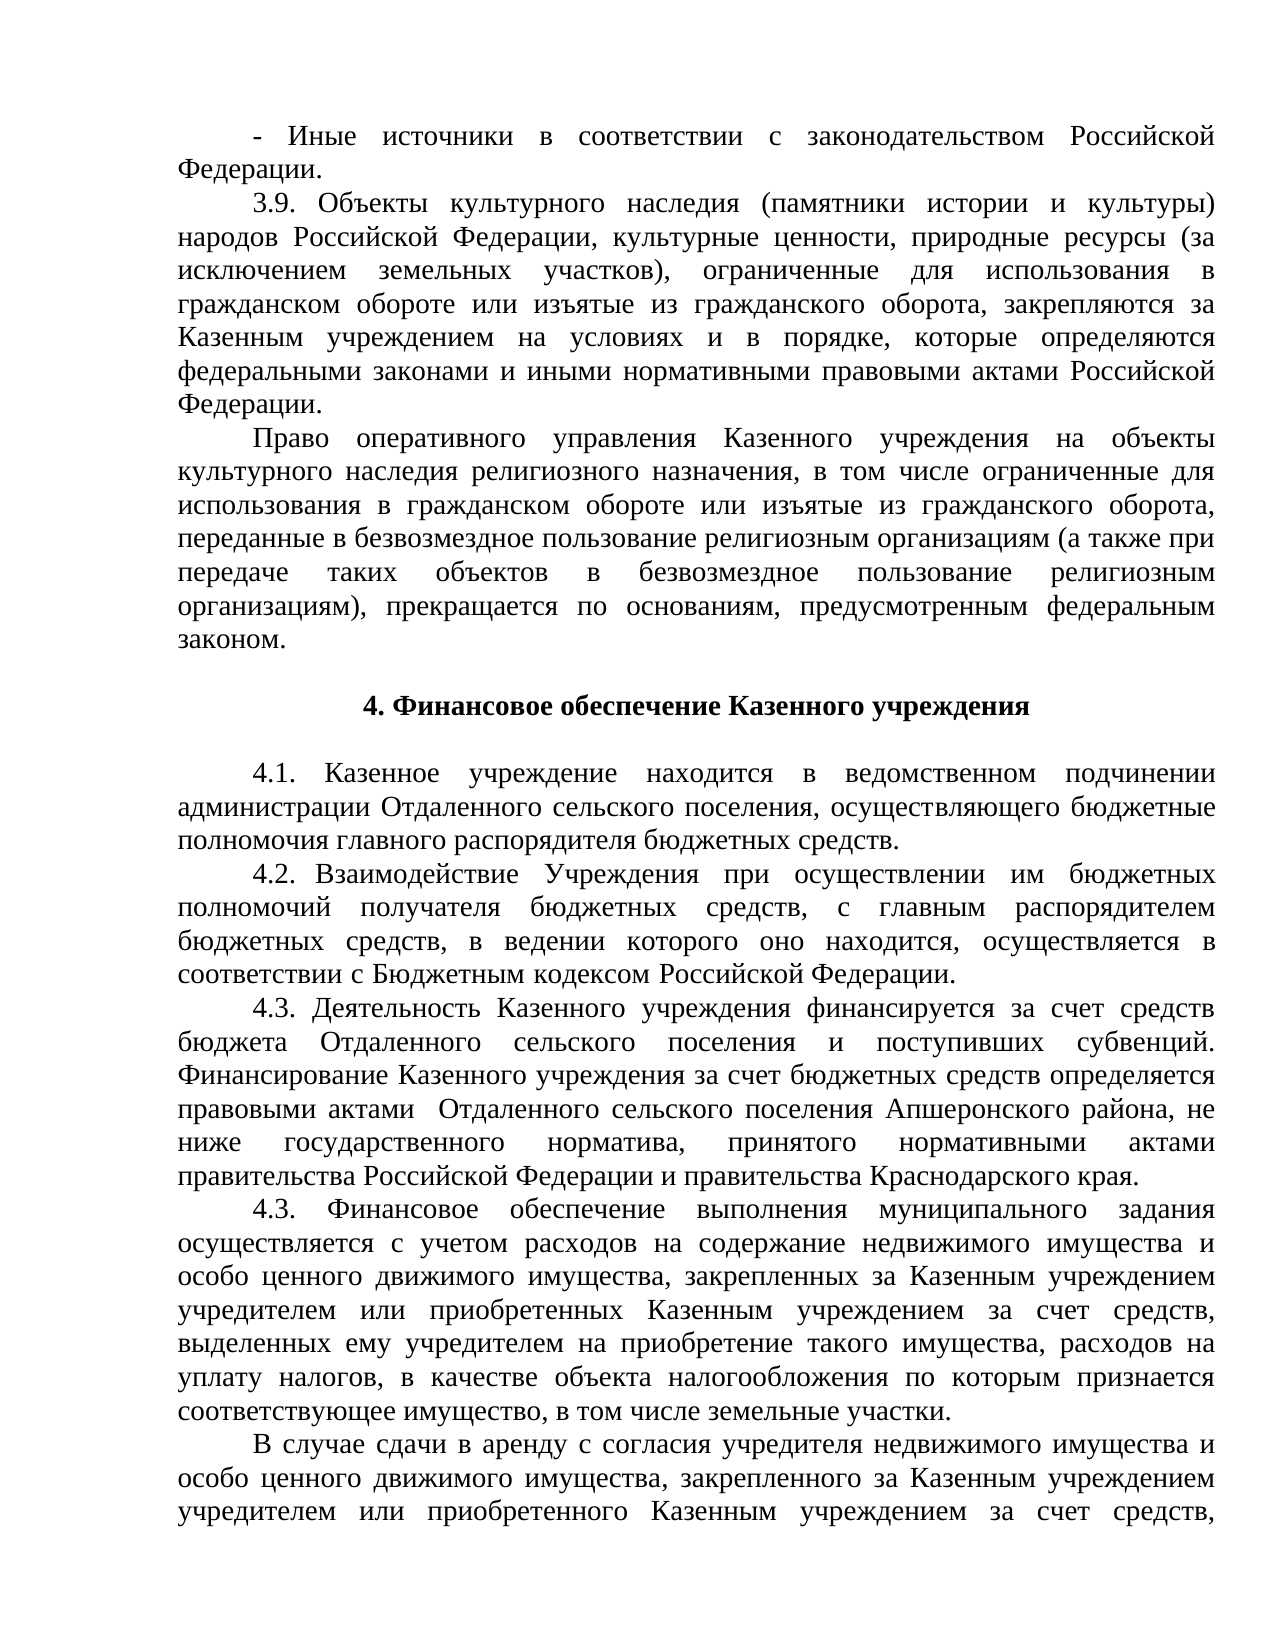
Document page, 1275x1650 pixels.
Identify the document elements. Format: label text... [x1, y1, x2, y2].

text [177, 1426, 1216, 1527]
text Право оперативного управления Казенного учреждения на объекты культурного наследия религиозного назначения, в том числе ограниченные для использования в гражданском обороте или изъятые из гражданского оборота, переданные в безвозмездное пользование религиозным организациям (а также при передаче таких объектов в безвозмездное пользование религиозным организациям), прекращается по основаниям, предусмотренным федеральным законом. [177, 420, 1216, 655]
text 4.3. Финансовое обеспечение выполнения муниципального задания осуществляется с учетом расходов на содержание недвижимого имущества и особо ценного движимого имущества, закрепленных за Казенным учреждением учредителем или приобретенных Казенным учреждением за счет средств, выделенных ему учредителем на приобретение такого имущества, расходов на уплату налогов, в качестве объекта налогообложения по которым признается соответствующее имущество, в том числе земельные участки. [177, 1191, 1216, 1426]
text 4.3. Деятельность Казенного учреждения финансируется за счет средств бюджета Отдаленного сельского поселения и поступивших субвенций. Финансирование Казенного учреждения за счет бюджетных средств определяется правовыми актами Отдаленного сельского поселения Апшеронского района, не ниже государственного норматива, принятого нормативными актами правительства Российской Федерации и правительства Краснодарского края. [177, 990, 1216, 1191]
text 4.2. Взаимодействие Учреждения при осуществлении им бюджетных полномочий получателя бюджетных средств, с главным распорядителем бюджетных средств, в ведении которого оно находится, осуществляется в соответствии с Бюджетным кодексом Российской Федерации. [177, 856, 1216, 990]
text 4.1. Казенное учреждение находится в ведомственном подчинении администрации Отдаленного сельского поселения, осуществляющего бюджетные полномочия главного распорядителя бюджетных средств. [177, 755, 1216, 856]
text 4. Финансовое обеспечение Казенного учреждения [177, 688, 1216, 722]
text - Иные источники в соответствии с законодательством Российской Федерации. [177, 118, 1216, 185]
text 3.9. Объекты культурного наследия (памятники истории и культуры) народов Российской Федерации, культурные ценности, природные ресурсы (за исключением земельных участков), ограниченные для использования в гражданском обороте или изъятые из гражданского оборота, закрепляются за Казенным учреждением на условиях и в порядке, которые определяются федеральными законами и иными нормативными правовыми актами Российской Федерации. [177, 185, 1216, 420]
